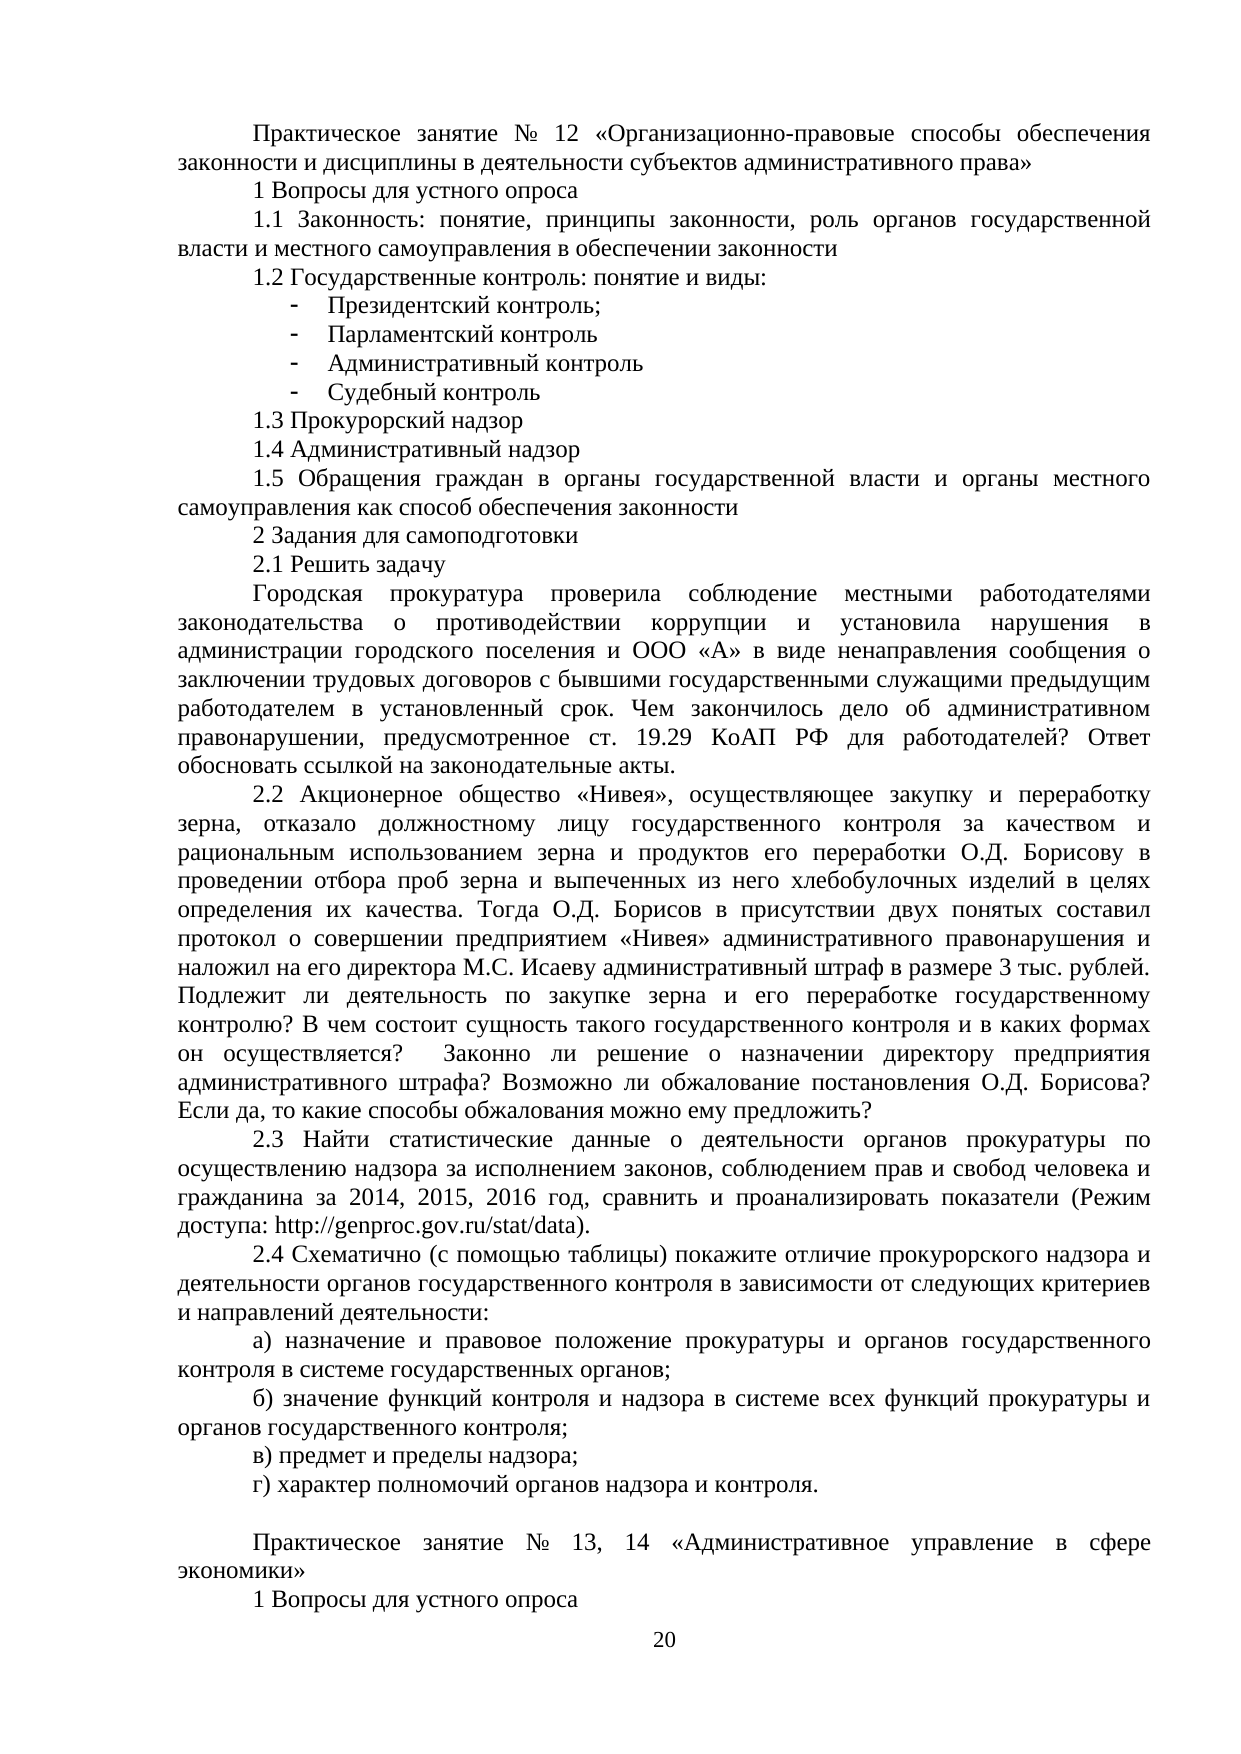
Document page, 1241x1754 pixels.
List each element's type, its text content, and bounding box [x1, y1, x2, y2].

text 1.5 Обращения граждан в органы государственной власти и органы местного самоуправления как способ обеспечения законности [177, 463, 1152, 521]
text 1.4 Административный надзор [177, 434, 1152, 463]
text 1 Вопросы для устного опроса [177, 1584, 1152, 1613]
text 2.3 Найти статистические данные о деятельности органов прокуратуры по осуществлению надзора за исполнением законов, соблюдением прав и свобод человека и гражданина за 2014, 2015, 2016 год, сравнить и проанализировать показатели (Режим доступа: http://genproc.gov.ru/stat/data). [177, 1124, 1152, 1239]
text 2 Задания для самоподготовки [177, 521, 1152, 549]
text Практическое занятие № 13, 14 «Административное управление в сфере экономики» [177, 1527, 1152, 1584]
text 1.1 Законность: понятие, принципы законности, роль органов государственной власти и местного самоуправления в обеспечении законности [177, 204, 1152, 262]
text 2.4 Схематично (с помощью таблицы) покажите отличие прокурорского надзора и деятельности органов государственного контроля в зависимости от следующих критериев и направлений деятельности: [177, 1239, 1152, 1326]
text 1.2 Государственные контроль: понятие и виды: [177, 262, 1152, 291]
text б) значение функций контроля и надзора в системе всех функций прокуратуры и органов государственного контроля; [177, 1383, 1152, 1441]
text а) назначение и правовое положение прокуратуры и органов государственного контроля в системе государственных органов; [177, 1326, 1152, 1383]
list Парламентский контроль [290, 319, 1152, 348]
list Судебный контроль [290, 377, 1152, 406]
text 1 Вопросы для устного опроса [177, 176, 1152, 204]
text 2.2 Акционерное общество «Нивея», осуществляющее закупку и переработку зерна, отказало должностному лицу государственного контроля за качеством и рациональным использованием зерна и продуктов его переработки О.Д. Борисову в проведении отбора проб зерна и выпеченных из него хлебобулочных изделий в целях определения их качества. Тогда О.Д. Борисов в присутствии двух понятых составил протокол о совершении предприятием «Нивея» административного правонарушения и наложил на его директора М.С. Исаеву административный штраф в размере 3 тыс. рублей. Подлежит ли деятельность по закупке зерна и его переработке государственному контролю? В чем состоит сущность такого государственного контроля и в каких формах он осуществляется? Законно ли решение о назначении директору предприятия административного штрафа? Возможно ли обжалование постановления О.Д. Борисова? Если да, то какие способы обжалования можно ему предложить? [177, 779, 1152, 1124]
list Президентский контроль; [290, 291, 1152, 319]
text Практическое занятие № 12 «Организационно-правовые способы обеспечения законности и дисциплины в деятельности субъектов административного права» [177, 118, 1152, 176]
text 1.3 Прокурорский надзор [177, 406, 1152, 434]
text г) характер полномочий органов надзора и контроля. [177, 1469, 1152, 1498]
text 2.1 Решить задачу [177, 549, 1152, 578]
text Городская прокуратура проверила соблюдение местными работодателями законодательства о противодействии коррупции и установила нарушения в администрации городского поселения и ООО «А» в виде ненаправления сообщения о заключении трудовых договоров с бывшими государственными служащими предыдущим работодателем в установленный срок. Чем закончилось дело об административном правонарушении, предусмотренное ст. 19.29 КоАП РФ для работодателей? Ответ обосновать ссылкой на законодательные акты. [177, 578, 1152, 779]
list Административный контроль [290, 348, 1152, 377]
text в) предмет и пределы надзора; [177, 1441, 1152, 1469]
